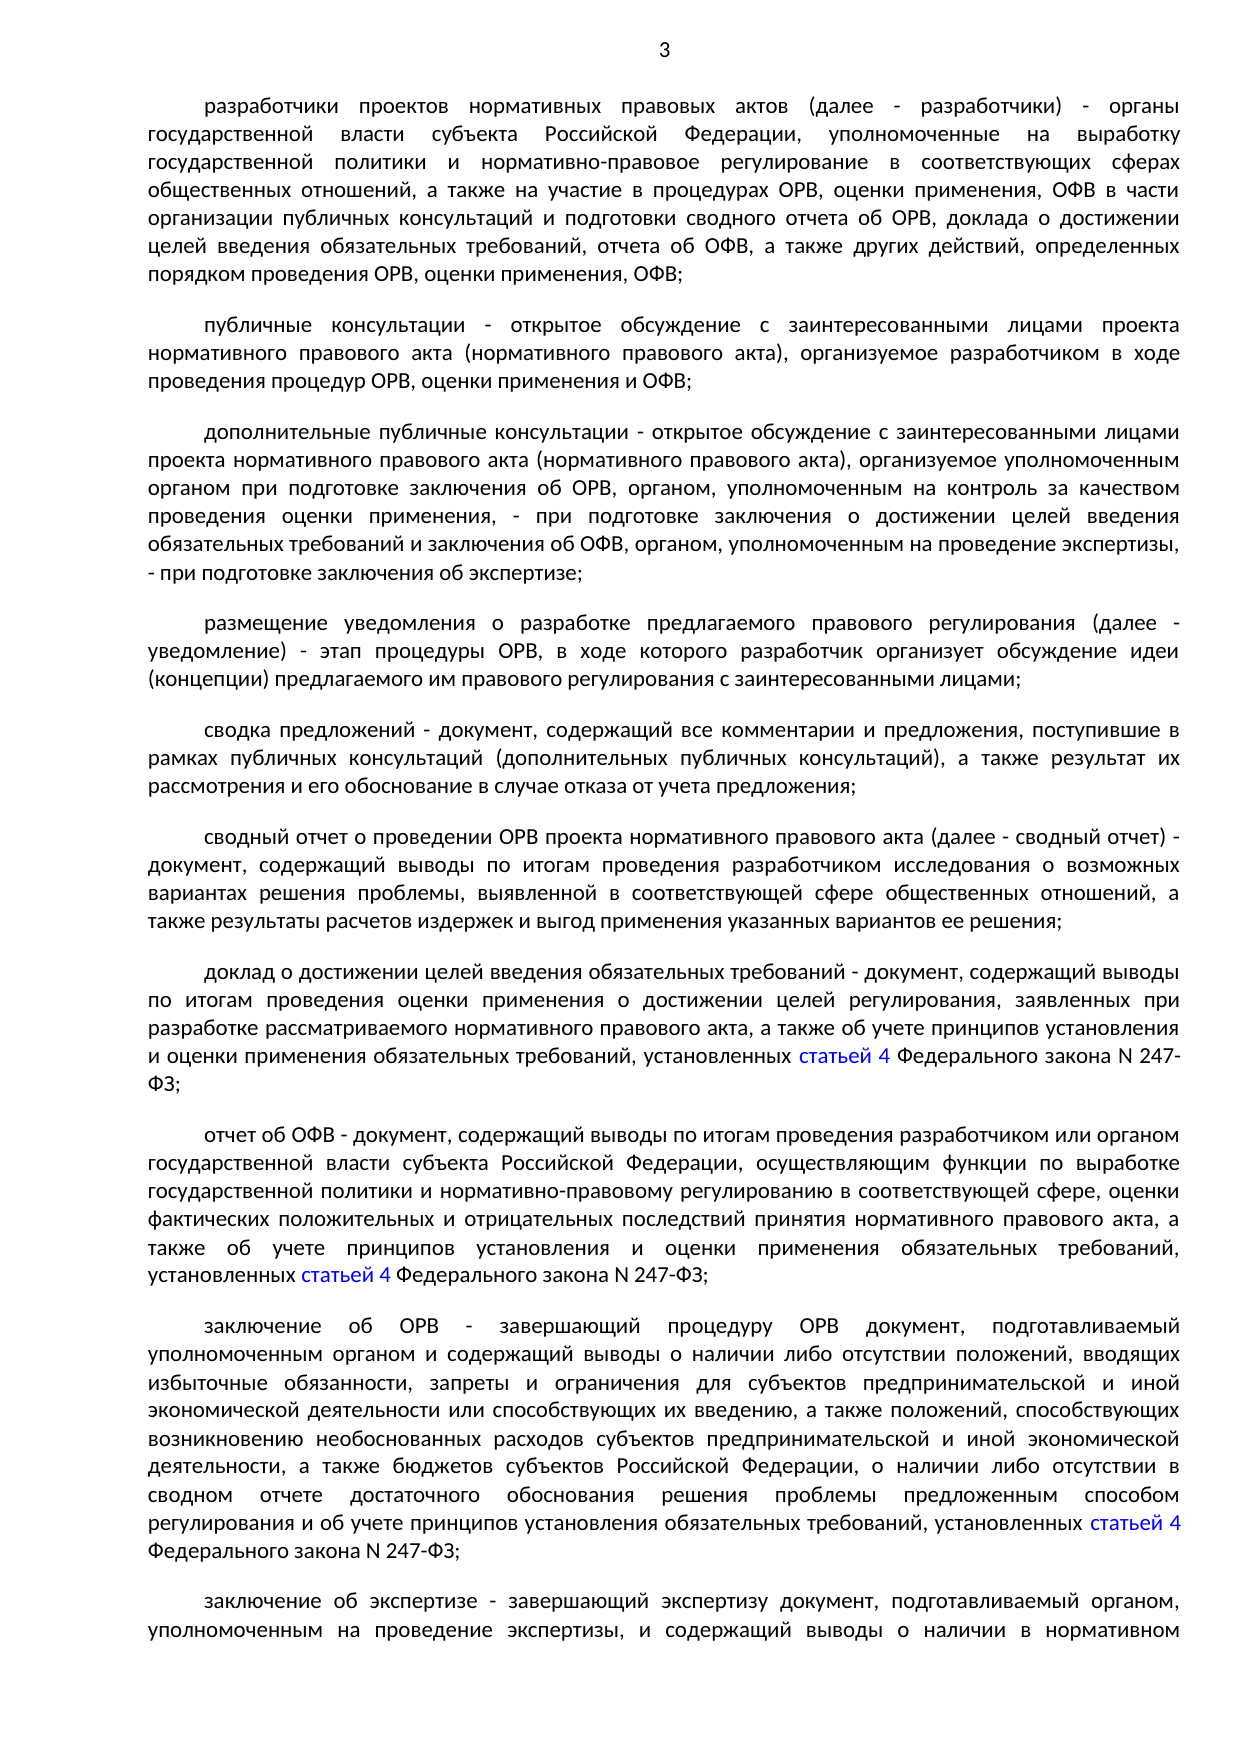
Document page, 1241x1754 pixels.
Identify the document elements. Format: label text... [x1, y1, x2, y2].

text размещение уведомления о разработке предлагаемого правового регулирования (далее - уведомление) - этап процедуры ОРВ, в ходе которого разработчик организует обсуждение идеи (концепции) предлагаемого им правового регулирования с заинтересованными лицами; [148, 608, 1181, 693]
text заключение об ОРВ - завершающий процедуру ОРВ документ, подготавливаемый уполномоченным органом и содержащий выводы о наличии либо отсутствии положений, вводящих избыточные обязанности, запреты и ограничения для субъектов предпринимательской и иной экономической деятельности или способствующих их введению, а также положений, способствующих возникновению необоснованных расходов субъектов предпринимательской и иной экономической деятельности, а также бюджетов субъектов Российской Федерации, о наличии либо отсутствии в сводном отчете достаточного обоснования решения проблемы предложенным способом регулирования и об учете принципов установления обязательных требований, установленных статьей 4 Федерального закона N 247-ФЗ; [148, 1312, 1181, 1564]
text сводный отчет о проведении ОРВ проекта нормативного правового акта (далее - сводный отчет) - документ, содержащий выводы по итогам проведения разработчиком исследования о возможных вариантах решения проблемы, выявленной в соответствующей сфере общественных отношений, а также результаты расчетов издержек и выгод применения указанных вариантов ее решения; [148, 822, 1181, 934]
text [148, 1587, 1181, 1643]
text разработчики проектов нормативных правовых актов (далее - разработчики) - органы государственной власти субъекта Российской Федерации, уполномоченные на выработку государственной политики и нормативно-правовое регулирование в соответствующих сферах общественных отношений, а также на участие в процедурах ОРВ, оценки применения, ОФВ в части организации публичных консультаций и подготовки сводного отчета об ОРВ, доклада о достижении целей введения обязательных требований, отчета об ОФВ, а также других действий, определенных порядком проведения ОРВ, оценки применения, ОФВ; [148, 91, 1181, 288]
text отчет об ОФВ - документ, содержащий выводы по итогам проведения разработчиком или органом государственной власти субъекта Российской Федерации, осуществляющим функции по выработке государственной политики и нормативно-правовому регулированию в соответствующей сфере, оценки фактических положительных и отрицательных последствий принятия нормативного правового акта, а также об учете принципов установления и оценки применения обязательных требований, установленных статьей 4 Федерального закона N 247-ФЗ; [148, 1121, 1181, 1289]
text доклад о достижении целей введения обязательных требований - документ, содержащий выводы по итогам проведения оценки применения о достижении целей регулирования, заявленных при разработке рассматриваемого нормативного правового акта, а также об учете принципов установления и оценки применения обязательных требований, установленных статьей 4 Федерального закона N 247-ФЗ; [148, 957, 1181, 1098]
text дополнительные публичные консультации - открытое обсуждение с заинтересованными лицами проекта нормативного правового акта (нормативного правового акта), организуемое уполномоченным органом при подготовке заключения об ОРВ, органом, уполномоченным на контроль за качеством проведения оценки применения, - при подготовке заключения о достижении целей введения обязательных требований и заключения об ОФВ, органом, уполномоченным на проведение экспертизы, - при подготовке заключения об экспертизе; [148, 417, 1181, 586]
text сводка предложений - документ, содержащий все комментарии и предложения, поступившие в рамках публичных консультаций (дополнительных публичных консультаций), а также результат их рассмотрения и его обоснование в случае отказа от учета предложения; [148, 716, 1181, 799]
text публичные консультации - открытое обсуждение с заинтересованными лицами проекта нормативного правового акта (нормативного правового акта), организуемое разработчиком в ходе проведения процедур ОРВ, оценки применения и ОФВ; [148, 311, 1181, 394]
